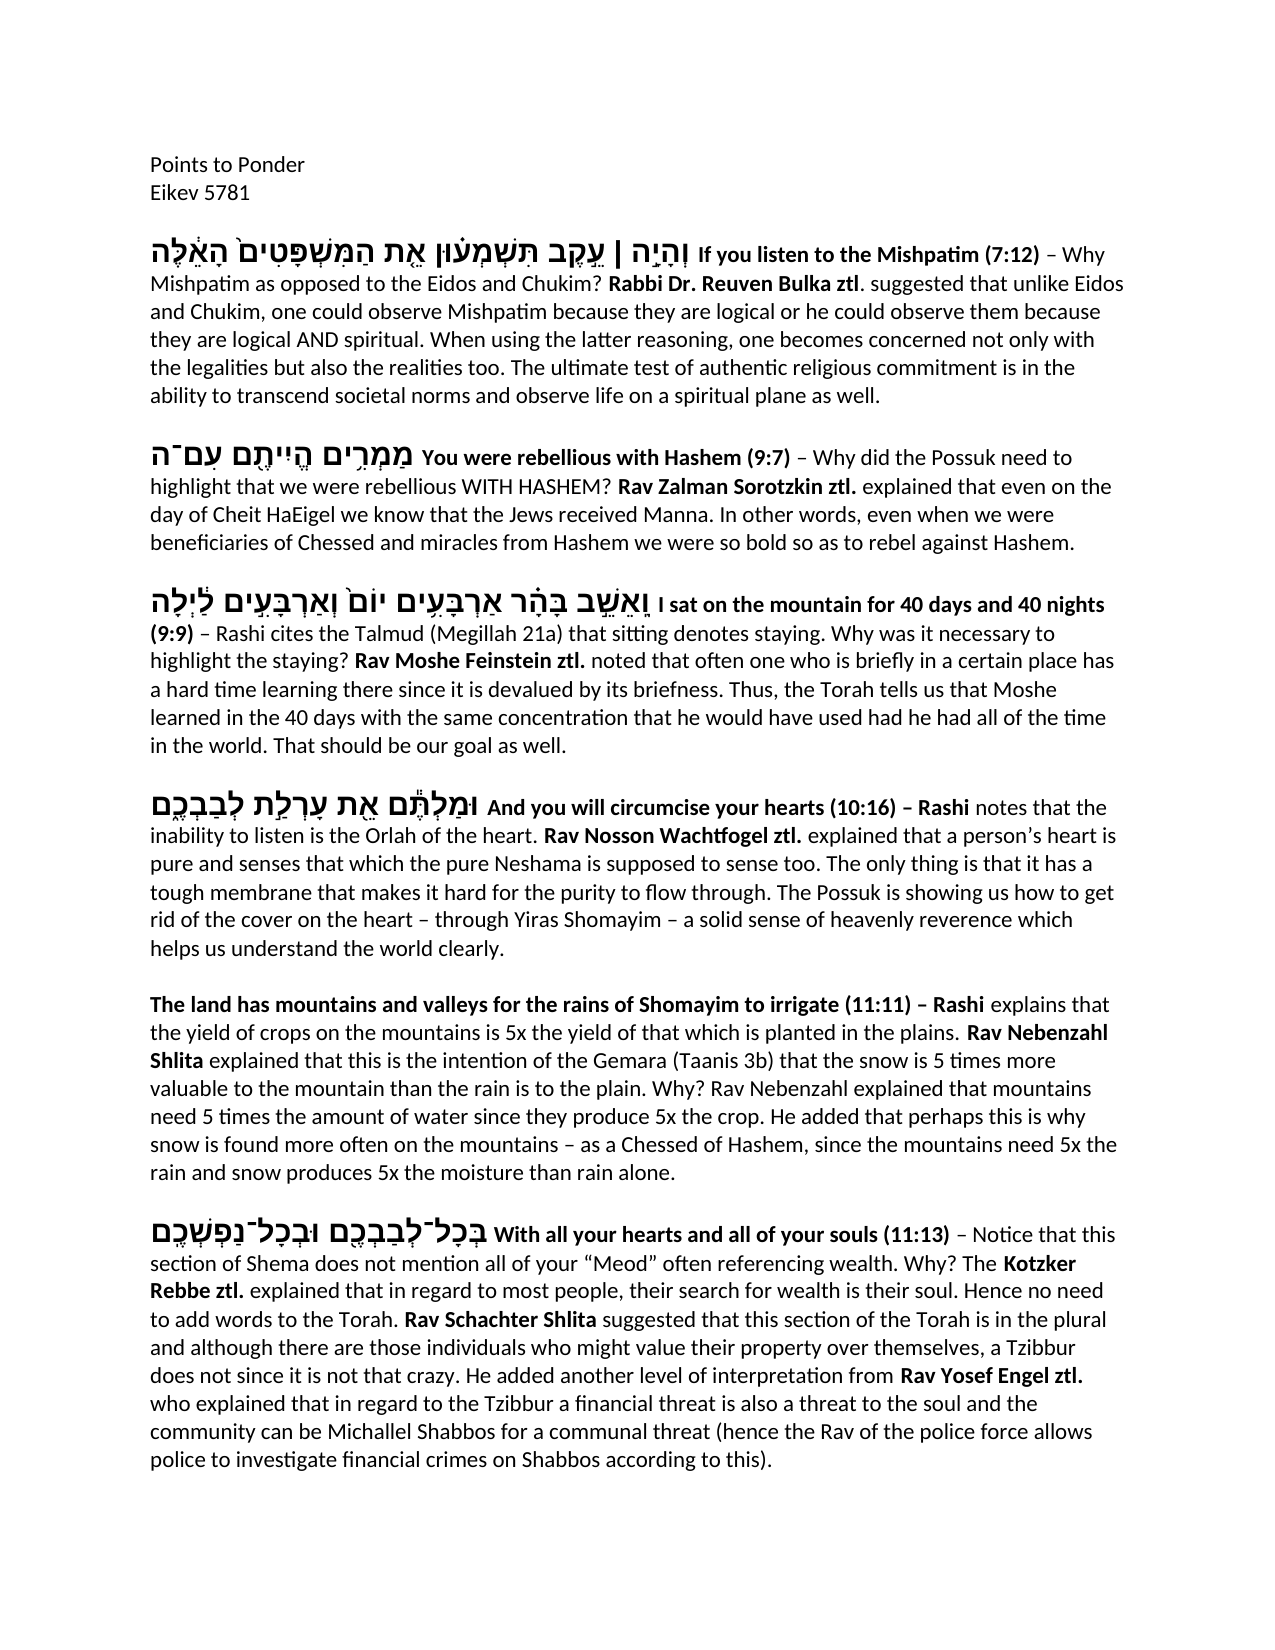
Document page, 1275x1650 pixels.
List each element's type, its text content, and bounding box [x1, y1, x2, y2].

text וְהָיָ֣ה | עֵ֣קֶב תִּשְׁמְע֗וּן אֵ֤ת הַמִּשְׁפָּטִים֙ הָאֵ֔לֶּה If you listen to the Mishpatim (7:12) – Why Mishpatim as opposed to the Eidos and Chukim? Rabbi Dr. Reuven Bulka ztl. suggested that unlike Eidos and Chukim, one could observe Mishpatim because they are logical or he could observe them because they are logical AND spiritual. When using the latter reasoning, one becomes concerned not only with the legalities but also the realities too. The ultimate test of authentic religious commitment is in the ability to transcend societal norms and observe life on a spiritual plane as well. [150, 234, 1125, 409]
text בְּכָל־לְבַבְכֶ֖ם וּבְכָל־נַפְשְׁכֶֽם With all your hearts and all of your souls (11:13) – Notice that this section of Shema does not mention all of your “Meod” often referencing wealth. Why? The Kotzker Rebbe ztl. explained that in regard to most people, their search for wealth is their soul. Hence no need to add words to the Torah. Rav Schachter Shlita suggested that this section of the Torah is in the plural and although there are those individuals who might value their property over themselves, a Tzibbur does not since it is not that crazy. He added another level of interpretation from Rav Yosef Engel ztl. who explained that in regard to the Tzibbur a financial threat is also a threat to the soul and the community can be Michallel Shabbos for a communal threat (hence the Rav of the police force allows police to investigate financial crimes on Shabbos according to this). [150, 1214, 1125, 1473]
text The land has mountains and valleys for the rains of Shomayim to irrigate (11:11) – Rashi explains that the yield of crops on the mountains is 5x the yield of that which is planted in the plains. Rav Nebenzahl Shlita explained that this is the intention of the Gemara (Taanis 3b) that the snow is 5 times more valuable to the mountain than the rain is to the plain. Why? Rav Nebenzahl explained that mountains need 5 times the amount of water since they produce 5x the crop. He added that perhaps this is why snow is found more often on the mountains – as a Chessed of Hashem, since the mountains need 5x the rain and snow produces 5x the moisture than rain alone. [150, 990, 1125, 1186]
text וָֽאֵשֵׁ֣ב בָּהָ֗ר אַרְבָּעִ֥ים יוֹם֙ וְאַרְבָּעִ֣ים לַ֔יְלָה I sat on the mountain for 40 days and 40 nights (9:9) – Rashi cites the Talmud (Megillah 21a) that sitting denotes staying. Why was it necessary to highlight the staying? Rav Moshe Feinstein ztl. noted that often one who is briefly in a certain place has a hard time learning there since it is devalued by its briefness. Thus, the Torah tells us that Moshe learned in the 40 days with the same concentration that he would have used had he had all of the time in the world. That should be our goal as well. [150, 584, 1125, 759]
text Points to Ponder [150, 150, 1125, 178]
text מַמְרִ֥ים הֱיִיתֶ֖ם עִם־ה You were rebellious with Hashem (9:7) – Why did the Possuk need to highlight that we were rebellious WITH HASHEM? Rav Zalman Sorotzkin ztl. explained that even on the day of Cheit HaEigel we know that the Jews received Manna. In other words, even when we were beneficiaries of Chessed and miracles from Hashem we were so bold so as to rebel against Hashem. [150, 437, 1125, 556]
text Eikev 5781 [150, 178, 1125, 206]
text וּמַלְתֶּ֕ם אֵ֖ת עָרְלַ֣ת לְבַבְכֶ֑ם And you will circumcise your hearts (10:16) – Rashi notes that the inability to listen is the Orlah of the heart. Rav Nosson Wachtfogel ztl. explained that a person’s heart is pure and senses that which the pure Neshama is supposed to sense too. The only thing is that it has a tough membrane that makes it hard for the purity to flow through. The Possuk is showing us how to get rid of the cover on the heart – through Yiras Shomayim – a solid sense of heavenly reverence which helps us understand the world clearly. [150, 787, 1125, 962]
